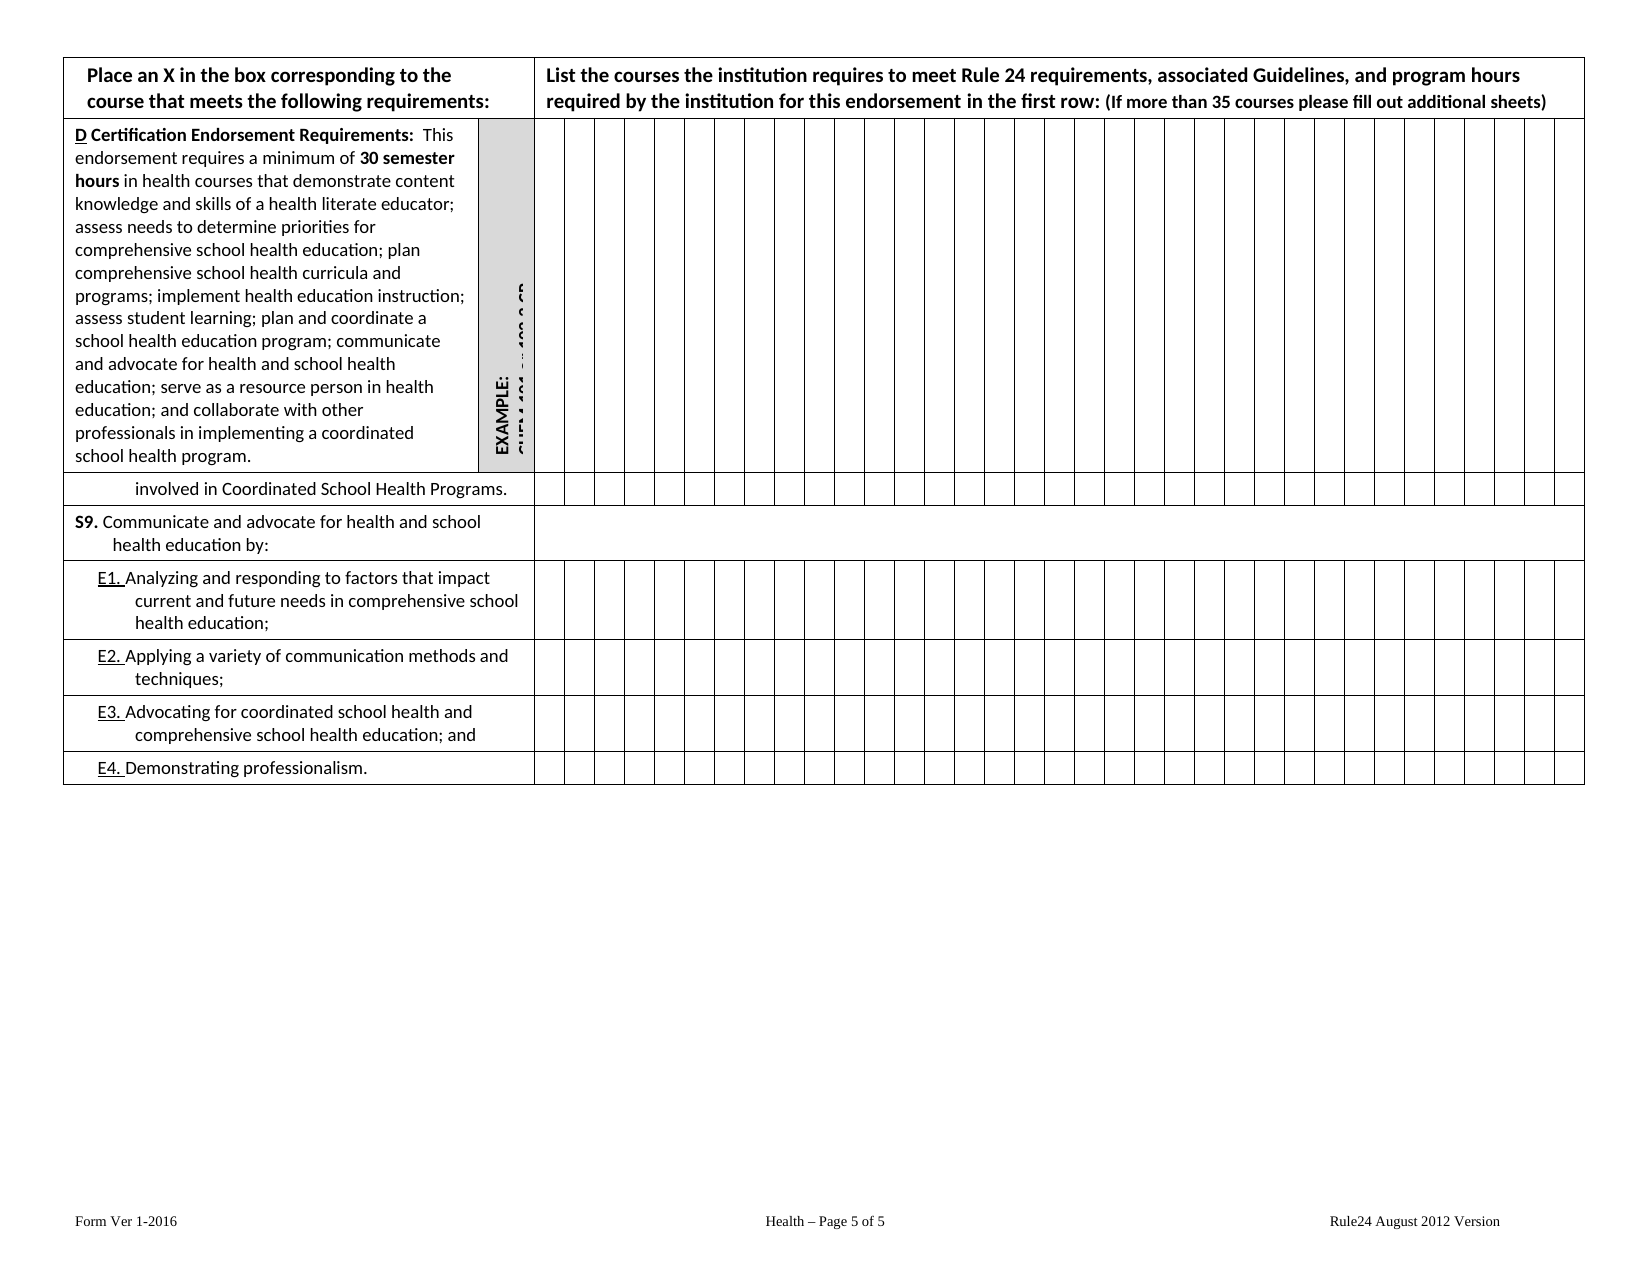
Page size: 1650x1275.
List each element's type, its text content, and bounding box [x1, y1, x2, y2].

table_cell Demonstrating professionalism. [64, 752, 534, 784]
table_cell [1195, 561, 1224, 639]
table_cell [775, 561, 804, 639]
table_cell [1375, 640, 1404, 695]
table_cell [865, 119, 894, 472]
table_cell [1015, 473, 1044, 504]
table_cell [1075, 640, 1104, 695]
table_cell [655, 473, 684, 504]
table_cell [685, 561, 714, 639]
table_cell [1135, 561, 1164, 639]
table_cell [1345, 561, 1374, 639]
table_cell [715, 119, 744, 472]
table_cell [955, 473, 984, 504]
table_cell [565, 119, 594, 472]
table_cell [1495, 752, 1524, 784]
table_cell [1405, 696, 1434, 751]
table_cell [1315, 473, 1344, 504]
table_cell [1105, 561, 1134, 639]
table_cell Describing ways to establish effective consultative and collaborative relationships with others involved in Coordinated School Health Programs. [64, 473, 534, 504]
table_cell [1045, 752, 1074, 784]
table_cell [1315, 640, 1344, 695]
table_cell [1555, 119, 1584, 472]
table_cell [1105, 473, 1134, 504]
table_cell [595, 561, 624, 639]
table_cell [1045, 561, 1074, 639]
table_cell [715, 640, 744, 695]
table_cell [1345, 473, 1374, 504]
table_cell [1495, 473, 1524, 504]
table_cell [1375, 696, 1404, 751]
table_cell [895, 119, 924, 472]
table_cell [1525, 119, 1554, 472]
table_cell [925, 561, 954, 639]
table_cell [1435, 640, 1464, 695]
table_cell [1075, 561, 1104, 639]
table_cell [655, 561, 684, 639]
table_cell [595, 696, 624, 751]
table_cell [835, 561, 864, 639]
table_cell Advocating for coordinated school health and comprehensive school health education; and [64, 696, 534, 751]
table_cell [1465, 752, 1494, 784]
table_cell [1045, 640, 1074, 695]
table_cell [595, 473, 624, 504]
table_cell [1135, 473, 1164, 504]
table_cell [535, 640, 564, 695]
table_cell [1285, 561, 1314, 639]
table_cell [1165, 119, 1194, 472]
table_cell [715, 752, 744, 784]
table_cell [775, 640, 804, 695]
table_cell [895, 752, 924, 784]
table_cell [1435, 696, 1464, 751]
table_cell [1465, 119, 1494, 472]
table_cell [1465, 640, 1494, 695]
table_cell [805, 696, 834, 751]
table_header Place an X in the box corresponding to the course that meets the following requirements: [64, 58, 534, 118]
table_cell [1525, 640, 1554, 695]
table_cell [565, 696, 594, 751]
table_cell [535, 119, 564, 472]
table_cell [745, 752, 774, 784]
table_cell [835, 640, 864, 695]
table_cell [535, 561, 564, 639]
table_cell [1555, 640, 1584, 695]
table_cell [1285, 473, 1314, 504]
table_cell [565, 561, 594, 639]
table_cell [1015, 696, 1044, 751]
table_cell [1195, 640, 1224, 695]
table_cell [565, 473, 594, 504]
table_cell [925, 473, 954, 504]
table_cell Applying a variety of communication methods and techniques; [64, 640, 534, 695]
table_cell [625, 696, 654, 751]
table_cell [1195, 473, 1224, 504]
table_cell [1045, 696, 1074, 751]
table_cell [1135, 119, 1164, 472]
table_cell [955, 640, 984, 695]
table_cell [775, 473, 804, 504]
table_cell [895, 561, 924, 639]
table_cell [1255, 119, 1284, 472]
table_cell [1195, 696, 1224, 751]
table_cell [1465, 473, 1494, 504]
table_cell [715, 696, 744, 751]
table_cell [865, 561, 894, 639]
table_cell D Certification Endorsement Requirements: This endorsement requires a minimum of 30 semester hours in health courses that demonstrate content knowledge and skills of a health literate educator; assess needs to determine priorities for comprehensive school health education; plan comprehensive school health curricula and programs; implement health education instruction; assess student learning; plan and coordinate a school health education program; communicate and advocate for health and school health education; serve as a resource person in health education; and collaborate with other professionals in implementing a coordinated school health program. [64, 119, 478, 472]
table_cell [1225, 473, 1254, 504]
table_cell [625, 561, 654, 639]
table_cell [535, 752, 564, 784]
table_cell [805, 561, 834, 639]
table_cell [865, 473, 894, 504]
table_cell Analyzing and responding to factors that impact current and future needs in comprehensive school health education; [64, 561, 534, 639]
table_cell [1345, 696, 1374, 751]
table_cell [1345, 752, 1374, 784]
table_cell [1105, 696, 1134, 751]
table_cell [985, 119, 1014, 472]
table_cell [535, 696, 564, 751]
table_cell [865, 640, 894, 695]
table_cell [655, 752, 684, 784]
table_cell [1195, 119, 1224, 472]
table_cell [895, 473, 924, 504]
table_cell [685, 473, 714, 504]
table_cell [745, 696, 774, 751]
table_cell [625, 473, 654, 504]
table_cell [1165, 561, 1194, 639]
table_cell [1375, 561, 1404, 639]
table_cell [1405, 752, 1434, 784]
table_cell [1465, 561, 1494, 639]
table_cell EXAMPLE: CHEM 101 or 102 3 CR [479, 119, 534, 472]
table_cell [1225, 640, 1254, 695]
table_cell [1495, 696, 1524, 751]
table_cell [775, 696, 804, 751]
table_cell [925, 752, 954, 784]
table_cell [925, 119, 954, 472]
table_cell [1315, 752, 1344, 784]
table_cell [1375, 752, 1404, 784]
table_cell [775, 752, 804, 784]
table_cell [895, 696, 924, 751]
table_cell [1165, 752, 1194, 784]
table_cell [1225, 752, 1254, 784]
table_cell [1405, 561, 1434, 639]
table_cell [985, 752, 1014, 784]
table_cell [1045, 473, 1074, 504]
table_cell [955, 752, 984, 784]
table_cell [775, 119, 804, 472]
table_cell Communicate and advocate for health and school health education by: [64, 506, 534, 560]
table_cell [1105, 752, 1134, 784]
table_cell [1105, 119, 1134, 472]
table_cell [1375, 473, 1404, 504]
table_cell [1075, 473, 1104, 504]
table_cell [1495, 640, 1524, 695]
table_cell [595, 640, 624, 695]
table_cell [1525, 473, 1554, 504]
table_cell [865, 696, 894, 751]
table_cell [835, 119, 864, 472]
table_cell [655, 119, 684, 472]
table_cell [1255, 640, 1284, 695]
table_cell [595, 752, 624, 784]
table_cell [1435, 561, 1464, 639]
table_cell [1285, 752, 1314, 784]
table_cell [1555, 473, 1584, 504]
table_cell [1135, 640, 1164, 695]
table_cell [1165, 640, 1194, 695]
table_header List the courses the institution requires to meet Rule 24 requirements, associated Guidelines, and program hours required by the institution for this endorsement in the first row: (If more than 35 courses please fill out additional sheets) [535, 58, 1584, 118]
table_cell [805, 640, 834, 695]
table_cell [1315, 119, 1344, 472]
table_cell [805, 473, 834, 504]
table_cell [985, 473, 1014, 504]
table_cell [1435, 473, 1464, 504]
table_cell [715, 561, 744, 639]
table_cell [745, 640, 774, 695]
table_cell [865, 752, 894, 784]
table_cell [1165, 473, 1194, 504]
table_cell [565, 640, 594, 695]
table_cell [1315, 561, 1344, 639]
table_cell [955, 561, 984, 639]
table_cell [1255, 696, 1284, 751]
table_cell [1345, 119, 1374, 472]
table_cell [985, 640, 1014, 695]
table_cell [1435, 119, 1464, 472]
table_cell [925, 696, 954, 751]
table_cell [1285, 696, 1314, 751]
table_cell [835, 696, 864, 751]
table_cell [1225, 696, 1254, 751]
table_cell [1495, 561, 1524, 639]
table_cell [655, 640, 684, 695]
table_cell [625, 752, 654, 784]
table_cell [1015, 752, 1044, 784]
table_cell [685, 119, 714, 472]
table_cell [625, 119, 654, 472]
table_cell [1135, 696, 1164, 751]
table_cell [535, 506, 1584, 560]
table_cell [985, 561, 1014, 639]
table_cell [1015, 119, 1044, 472]
table_cell [1555, 696, 1584, 751]
table_cell [1405, 119, 1434, 472]
table_cell [985, 696, 1014, 751]
table_cell [1255, 561, 1284, 639]
table_cell [835, 473, 864, 504]
table_cell [1255, 752, 1284, 784]
table_cell [1285, 119, 1314, 472]
table_cell [685, 696, 714, 751]
table_cell [1555, 752, 1584, 784]
table_cell [1105, 640, 1134, 695]
table_cell [1345, 640, 1374, 695]
table_cell [1015, 640, 1044, 695]
table_cell [805, 752, 834, 784]
table_cell [1525, 752, 1554, 784]
table_cell [955, 119, 984, 472]
table_cell [1075, 696, 1104, 751]
table_cell [1405, 473, 1434, 504]
table_cell [535, 473, 564, 504]
table_cell [625, 640, 654, 695]
table_cell [685, 752, 714, 784]
table_cell [1285, 640, 1314, 695]
table_cell [1075, 752, 1104, 784]
table_cell [1375, 119, 1404, 472]
table_cell [1465, 696, 1494, 751]
table_cell [745, 473, 774, 504]
table_cell [1405, 640, 1434, 695]
table_cell [925, 640, 954, 695]
table_cell [655, 696, 684, 751]
table_cell [1315, 696, 1344, 751]
table_cell [895, 640, 924, 695]
table_cell [1525, 696, 1554, 751]
table_cell [805, 119, 834, 472]
table_cell [1225, 119, 1254, 472]
table_cell [1195, 752, 1224, 784]
table_cell [1075, 119, 1104, 472]
table_cell [835, 752, 864, 784]
table_cell [565, 752, 594, 784]
table_cell [1165, 696, 1194, 751]
table_cell [685, 640, 714, 695]
table_cell [745, 561, 774, 639]
table_cell [1255, 473, 1284, 504]
table_cell [1135, 752, 1164, 784]
table_cell [1045, 119, 1074, 472]
table_cell [1495, 119, 1524, 472]
table_cell [1525, 561, 1554, 639]
table_cell [1225, 561, 1254, 639]
table_cell [595, 119, 624, 472]
table_cell [1555, 561, 1584, 639]
table_cell [1015, 561, 1044, 639]
table_cell [715, 473, 744, 504]
table_cell [955, 696, 984, 751]
table_cell [1435, 752, 1464, 784]
table_cell [745, 119, 774, 472]
